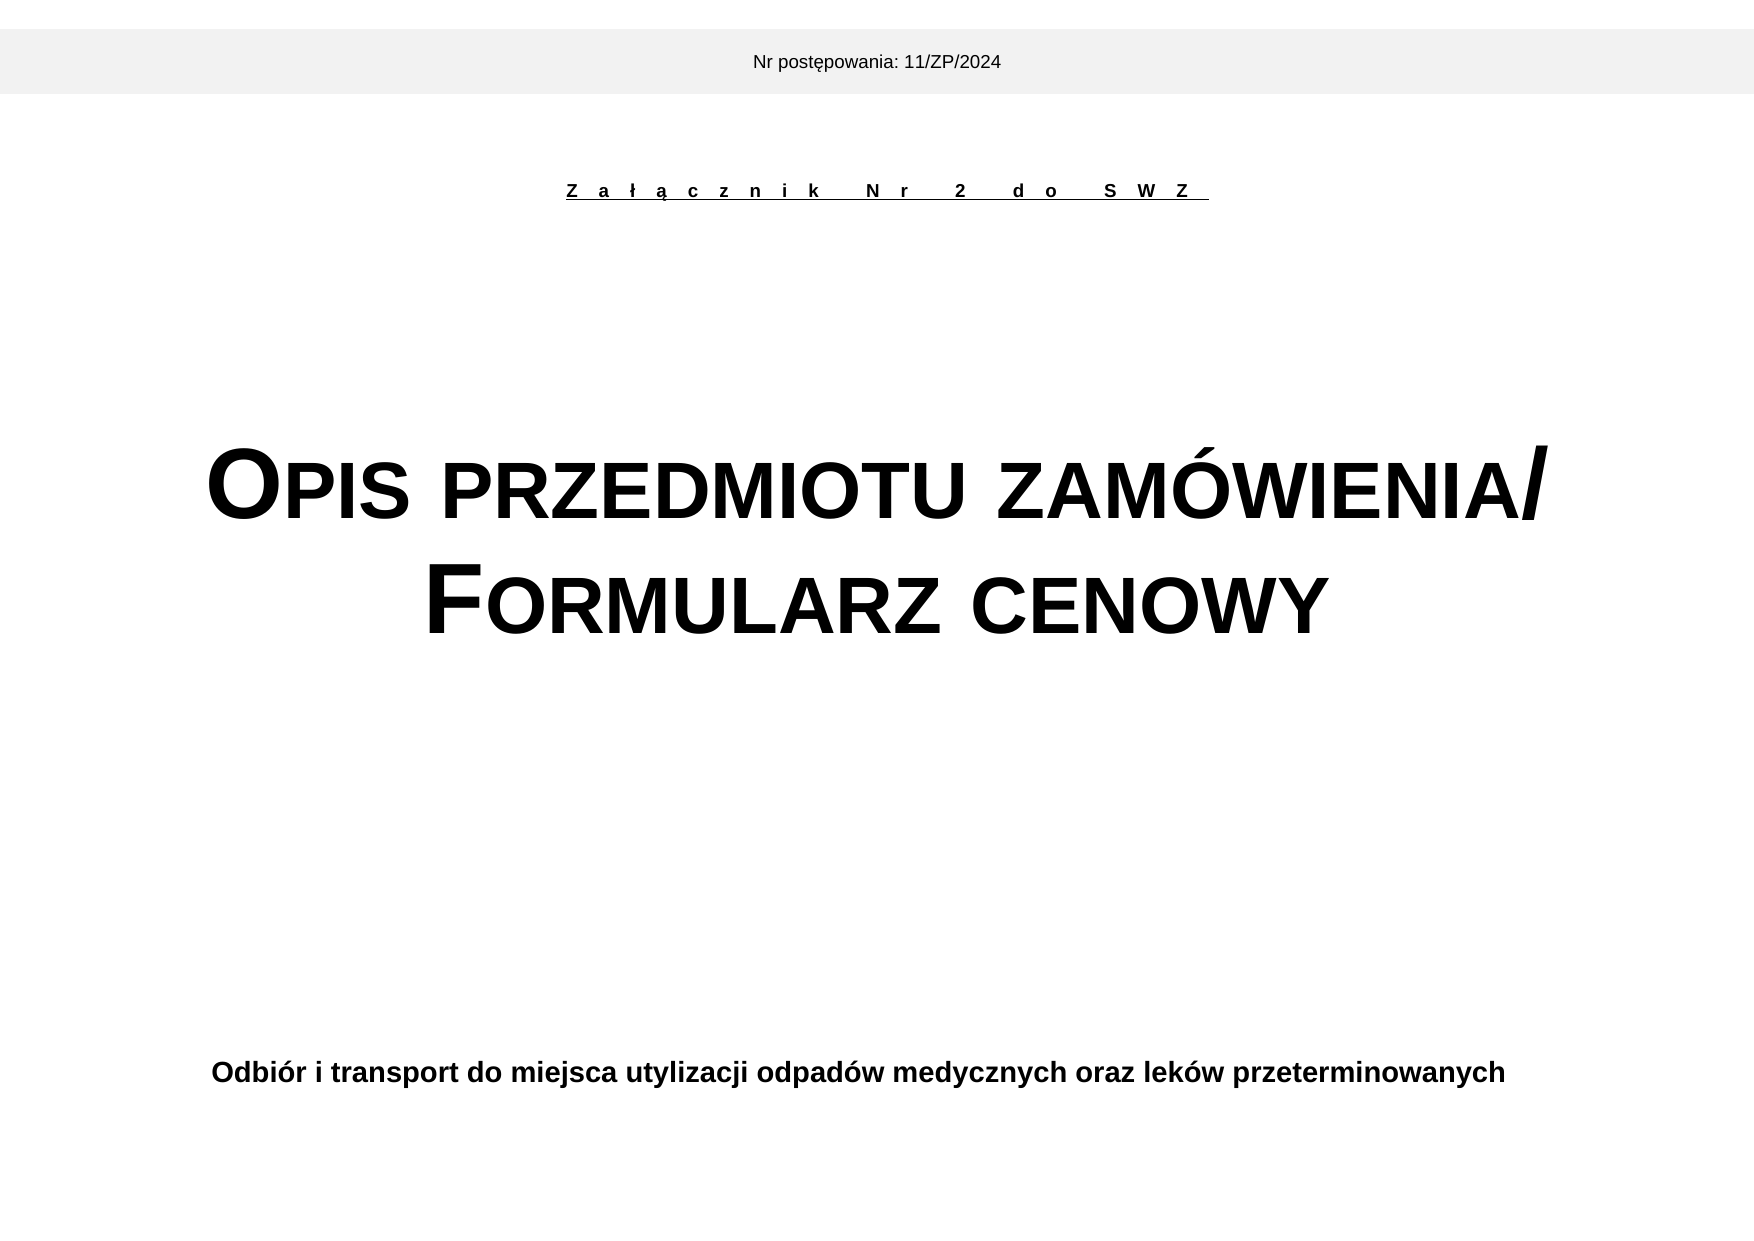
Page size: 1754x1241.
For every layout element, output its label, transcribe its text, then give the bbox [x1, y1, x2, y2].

text Załącznik Nr 2 do SWZ [148, 180, 1606, 202]
text Formularz cenowy [148, 539, 1606, 654]
text Odbiór i transport do miejsca utylizacji odpadów medycznych oraz leków przeterminowanych [112, 1055, 1606, 1088]
text Opis przedmiotu zamówienia/ [148, 424, 1606, 539]
